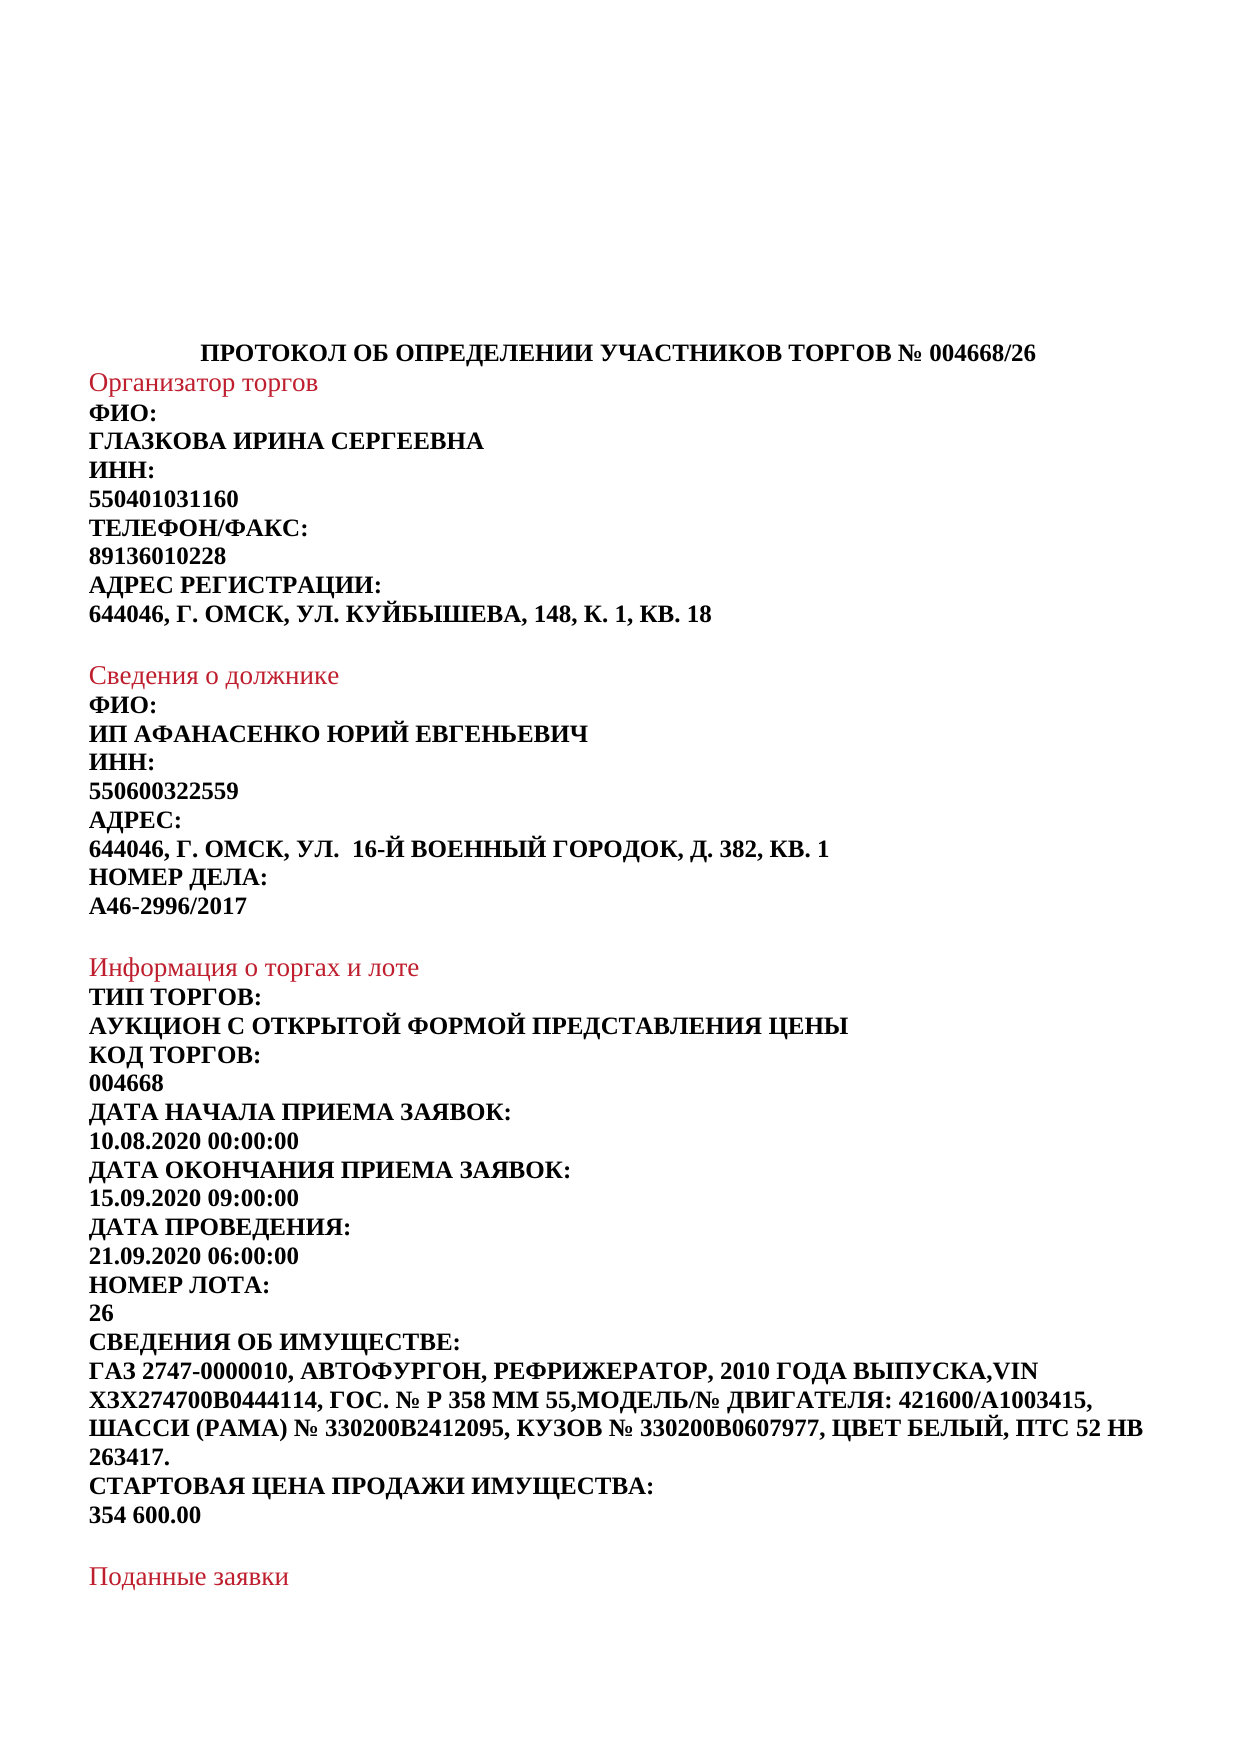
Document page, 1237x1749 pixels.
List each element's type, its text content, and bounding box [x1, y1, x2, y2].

text ПРОТОКОЛ ОБ ОПРЕДЕЛЕНИИ УЧАСТНИКОВ ТОРГОВ № 004668/26 [88, 88, 1148, 366]
